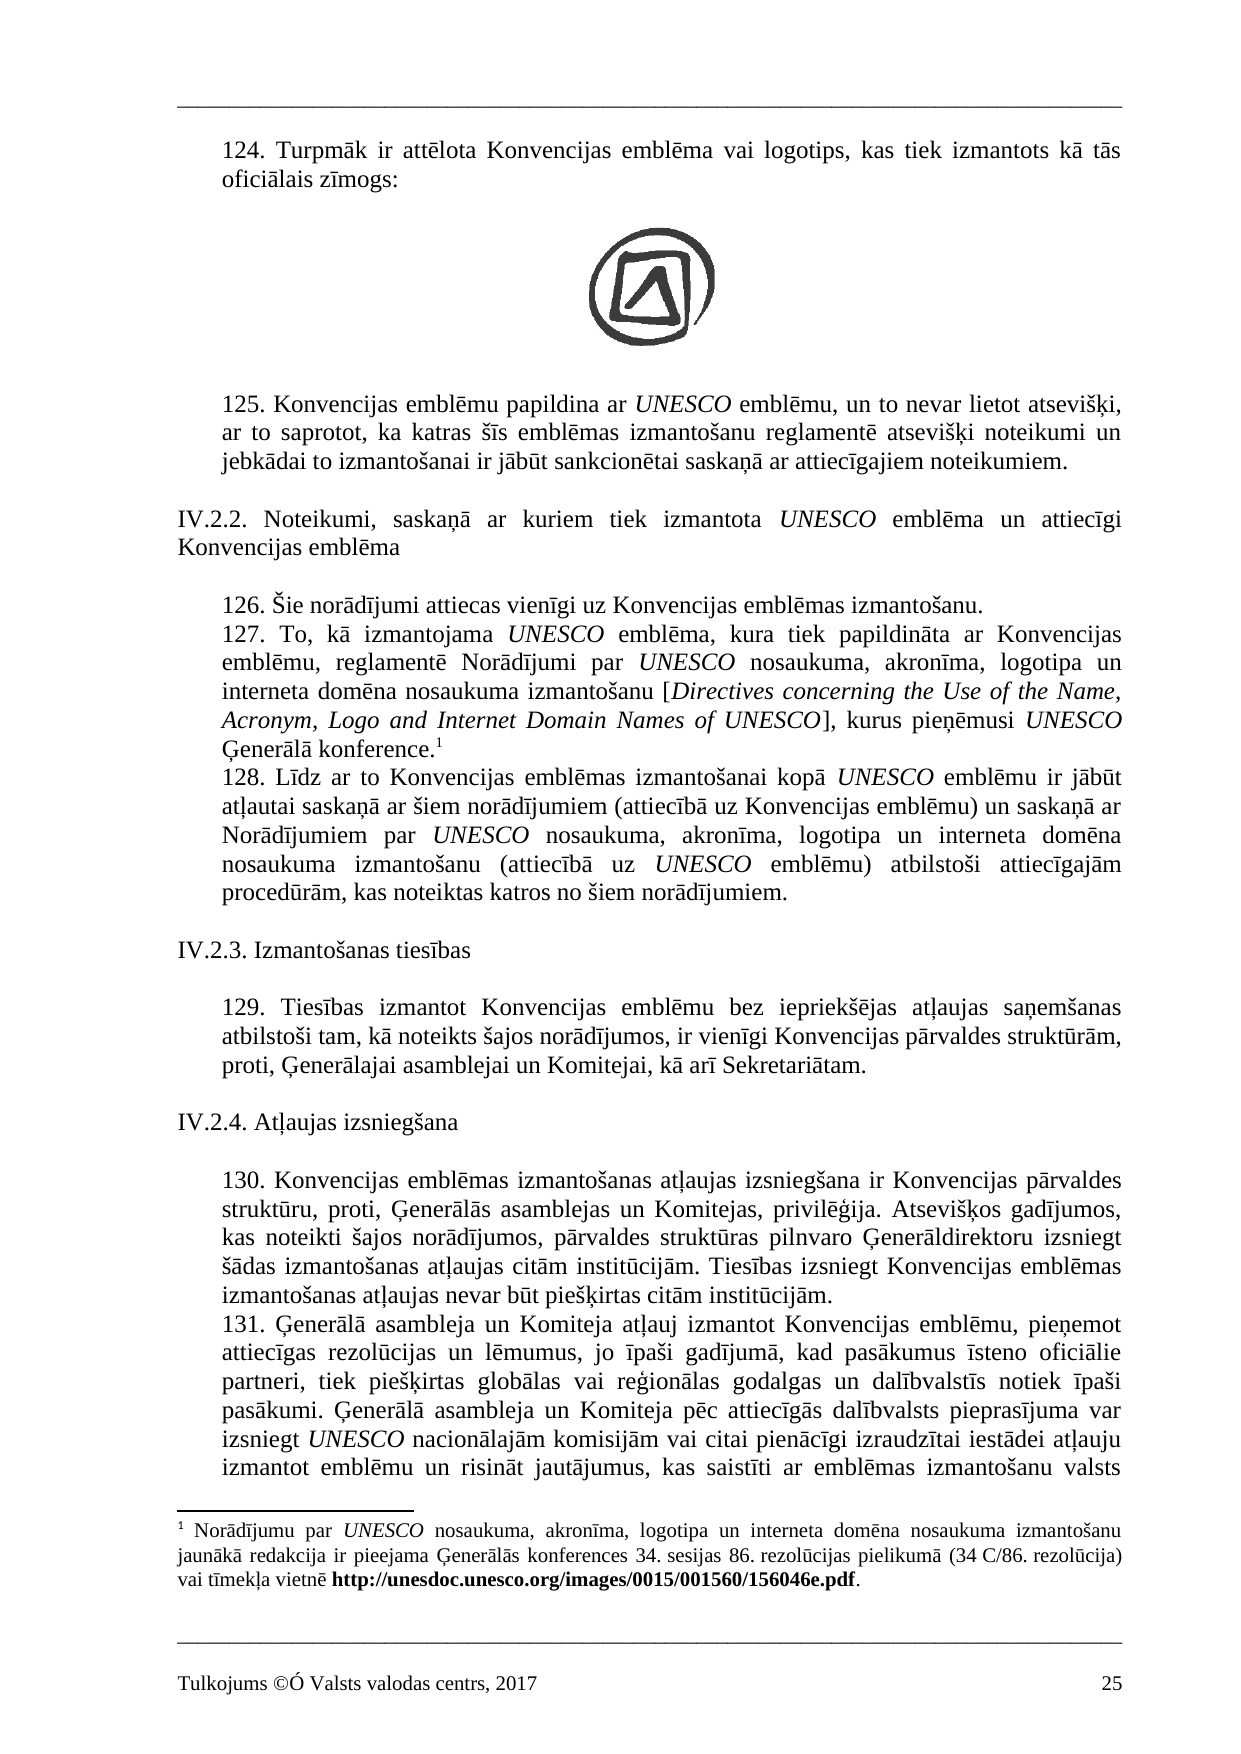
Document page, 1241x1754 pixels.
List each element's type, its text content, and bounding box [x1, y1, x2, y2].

text 130. Konvencijas emblēmas izmantošanas atļaujas izsniegšana ir Konvencijas pārvaldes struktūru, proti, Ģenerālās asamblejas un Komitejas, privilēģija. Atsevišķos gadījumos, kas noteikti šajos norādījumos, pārvaldes struktūras pilnvaro Ģenerāldirektoru izsniegt šādas izmantošanas atļaujas citām institūcijām. Tiesības izsniegt Konvencijas emblēmas izmantošanas atļaujas nevar būt piešķirtas citām institūcijām. [222, 1165, 1122, 1309]
text 127. To, kā izmantojama UNESCO emblēma, kura tiek papildināta ar Konvencijas emblēmu, reglamentē Norādījumi par UNESCO nosaukuma, akronīma, logotipa un interneta domēna nosaukuma izmantošanu [Directives concerning the Use of the Name, Acronym, Logo and Internet Domain Names of UNESCO], kurus pieņēmusi UNESCO Ģenerālā konference. [222, 619, 1122, 762]
text 128. Līdz ar to Konvencijas emblēmas izmantošanai kopā UNESCO emblēmu ir jābūt atļautai saskaņā ar šiem norādījumiem (attiecībā uz Konvencijas emblēmu) un saskaņā ar Norādījumiem par UNESCO nosaukuma, akronīma, logotipa un interneta domēna nosaukuma izmantošanu (attiecībā uz UNESCO emblēmu) atbilstoši attiecīgajām procedūrām, kas noteiktas katros no šiem norādījumiem. [222, 762, 1122, 906]
text 125. Konvencijas emblēmu papildina ar UNESCO emblēmu, un to nevar lietot atsevišķi, ar to saprotot, ka katras šīs emblēmas izmantošanu reglamentē atsevišķi noteikumi un jebkādai to izmantošanai ir jābūt sankcionētai saskaņā ar attiecīgajiem noteikumiem. [222, 389, 1122, 475]
text IV.2.4. Atļaujas izsniegšana [177, 1107, 1122, 1136]
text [222, 1309, 1122, 1481]
text IV.2.3. Izmantošanas tiesības [177, 935, 1122, 964]
text 126. Šie norādījumi attiecas vienīgi uz Konvencijas emblēmas izmantošanu. [222, 590, 1122, 619]
text 129. Tiesības izmantot Konvencijas emblēmu bez iepriekšējas atļaujas saņemšanas atbilstoši tam, kā noteikts šajos norādījumos, ir vienīgi Konvencijas pārvaldes struktūrām, proti, Ģenerālajai asamblejai un Komitejai, kā arī Sekretariātam. [222, 992, 1122, 1079]
text 124. Turpmāk ir attēlota Konvencijas emblēma vai logotips, kas tiek izmantots kā tās oficiālais zīmogs: [222, 135, 1122, 193]
text IV.2.2. Noteikumi, saskaņā ar kuriem tiek izmantota UNESCO emblēma un attiecīgi Konvencijas emblēma [177, 504, 1122, 561]
picture [579, 221, 721, 360]
